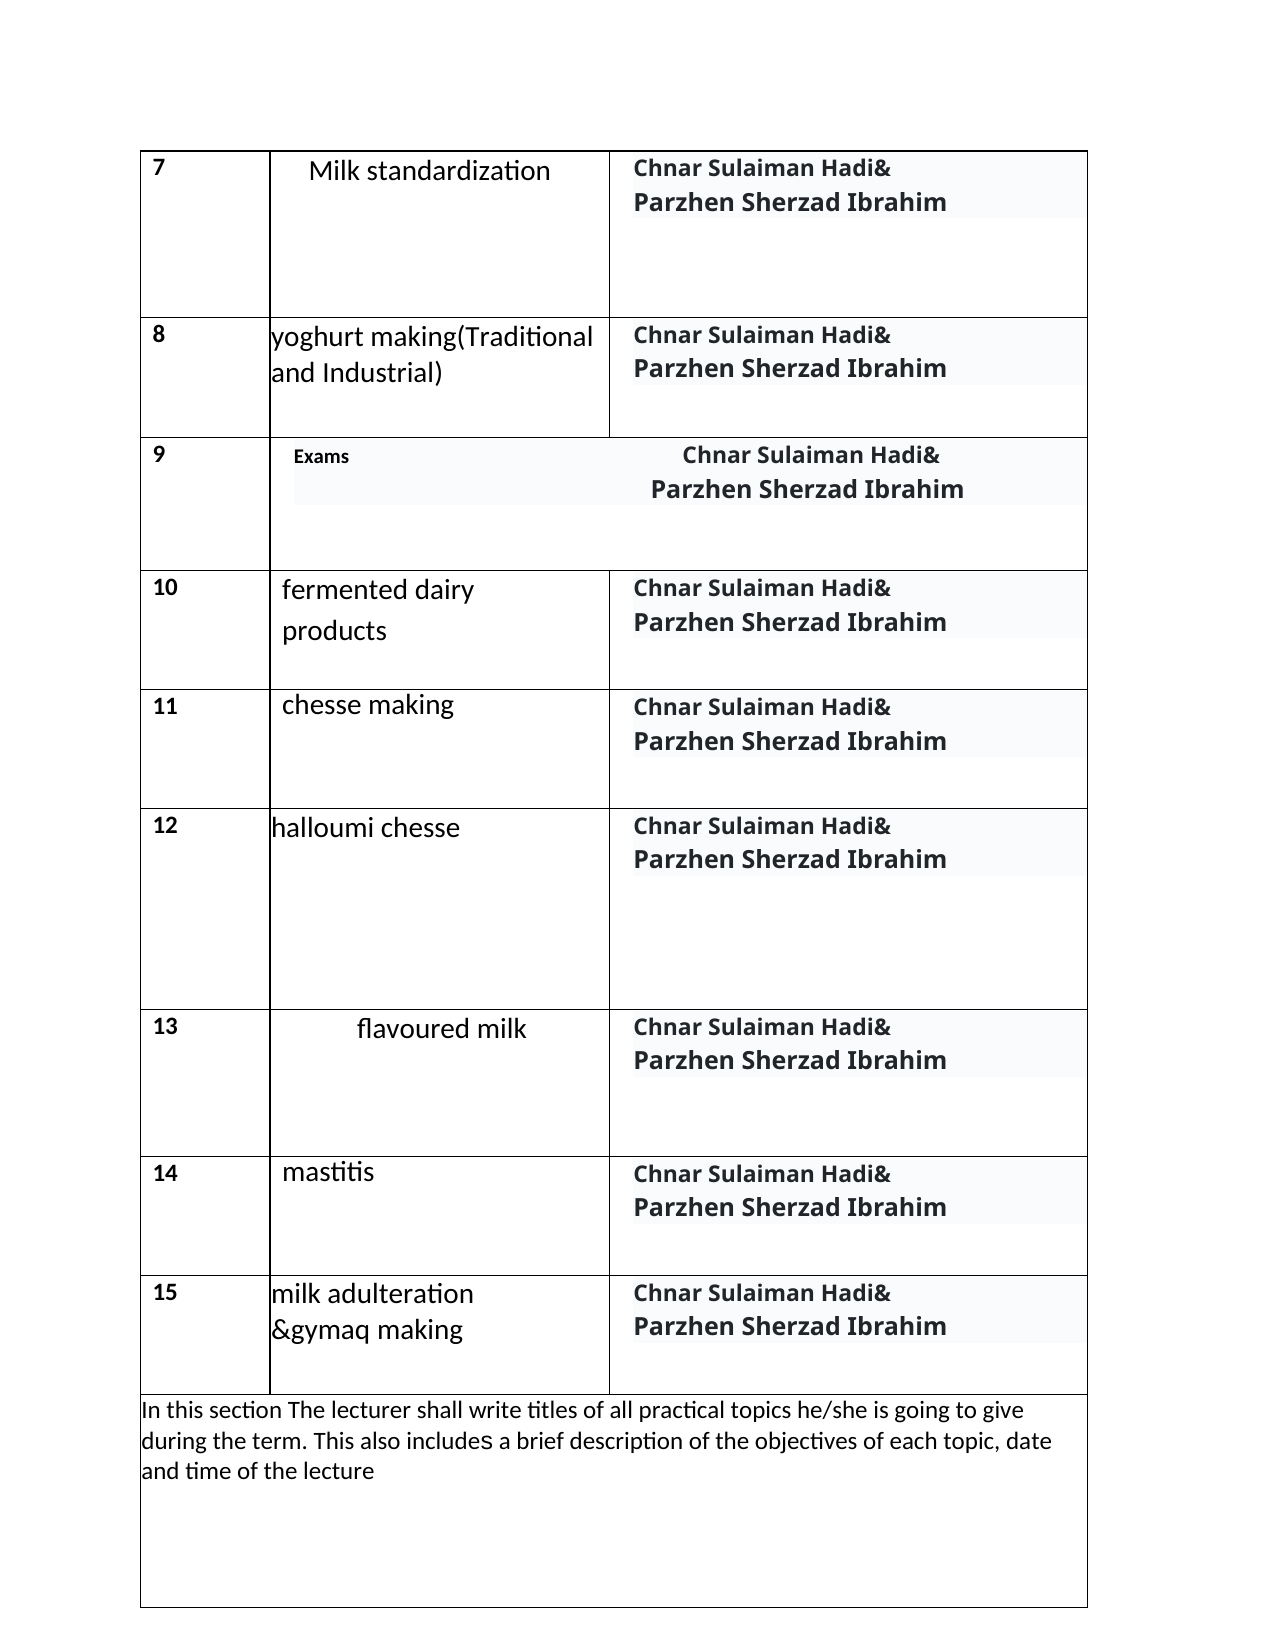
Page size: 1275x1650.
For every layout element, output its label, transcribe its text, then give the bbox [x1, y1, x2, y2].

table_header Milk standardization [271, 152, 609, 317]
table_cell Chnar Sulaiman Hadi& Parzhen Sherzad Ibrahim [610, 1157, 1087, 1274]
table_cell milk adulteration &gymaq making [271, 1276, 609, 1393]
table_cell Chnar Sulaiman Hadi& Parzhen Sherzad Ibrahim [610, 318, 1087, 437]
table_cell 8 [141, 318, 269, 437]
table_cell Chnar Sulaiman Hadi& Parzhen Sherzad Ibrahim [610, 1010, 1087, 1156]
table_cell 9 [141, 438, 269, 570]
table_cell Exams Chnar Sulaiman Hadi& Parzhen Sherzad Ibrahim [271, 438, 1087, 570]
table_cell In this section The lecturer shall write titles of all practical topics he/she is going to give during the term. This also includes a brief description of the objectives of each topic, date and time of the lecture [141, 1395, 1087, 1607]
table_cell flavoured milk [271, 1010, 609, 1156]
table_cell Chnar Sulaiman Hadi& Parzhen Sherzad Ibrahim [610, 571, 1087, 689]
table_cell yoghurt making(Traditional and Industrial) [271, 318, 609, 437]
table_cell 10 [141, 571, 269, 689]
table_cell Chnar Sulaiman Hadi& Parzhen Sherzad Ibrahim [610, 690, 1087, 808]
table_cell Chnar Sulaiman Hadi& Parzhen Sherzad Ibrahim [610, 809, 1087, 1009]
table_header 7 [141, 152, 269, 317]
table_cell 11 [141, 690, 269, 808]
table_cell fermented dairy products [271, 571, 609, 689]
table_cell 13 [141, 1010, 269, 1156]
table_cell Chnar Sulaiman Hadi& Parzhen Sherzad Ibrahim [610, 1276, 1087, 1393]
table_cell 15 [141, 1276, 269, 1393]
table_header Chnar Sulaiman Hadi& Parzhen Sherzad Ibrahim [610, 152, 1087, 317]
table_cell 12 [141, 809, 269, 1009]
table_cell 14 [141, 1157, 269, 1274]
table_cell halloumi chesse [271, 809, 609, 1009]
table_cell chesse making [271, 690, 609, 808]
table_cell mastitis [271, 1157, 609, 1274]
